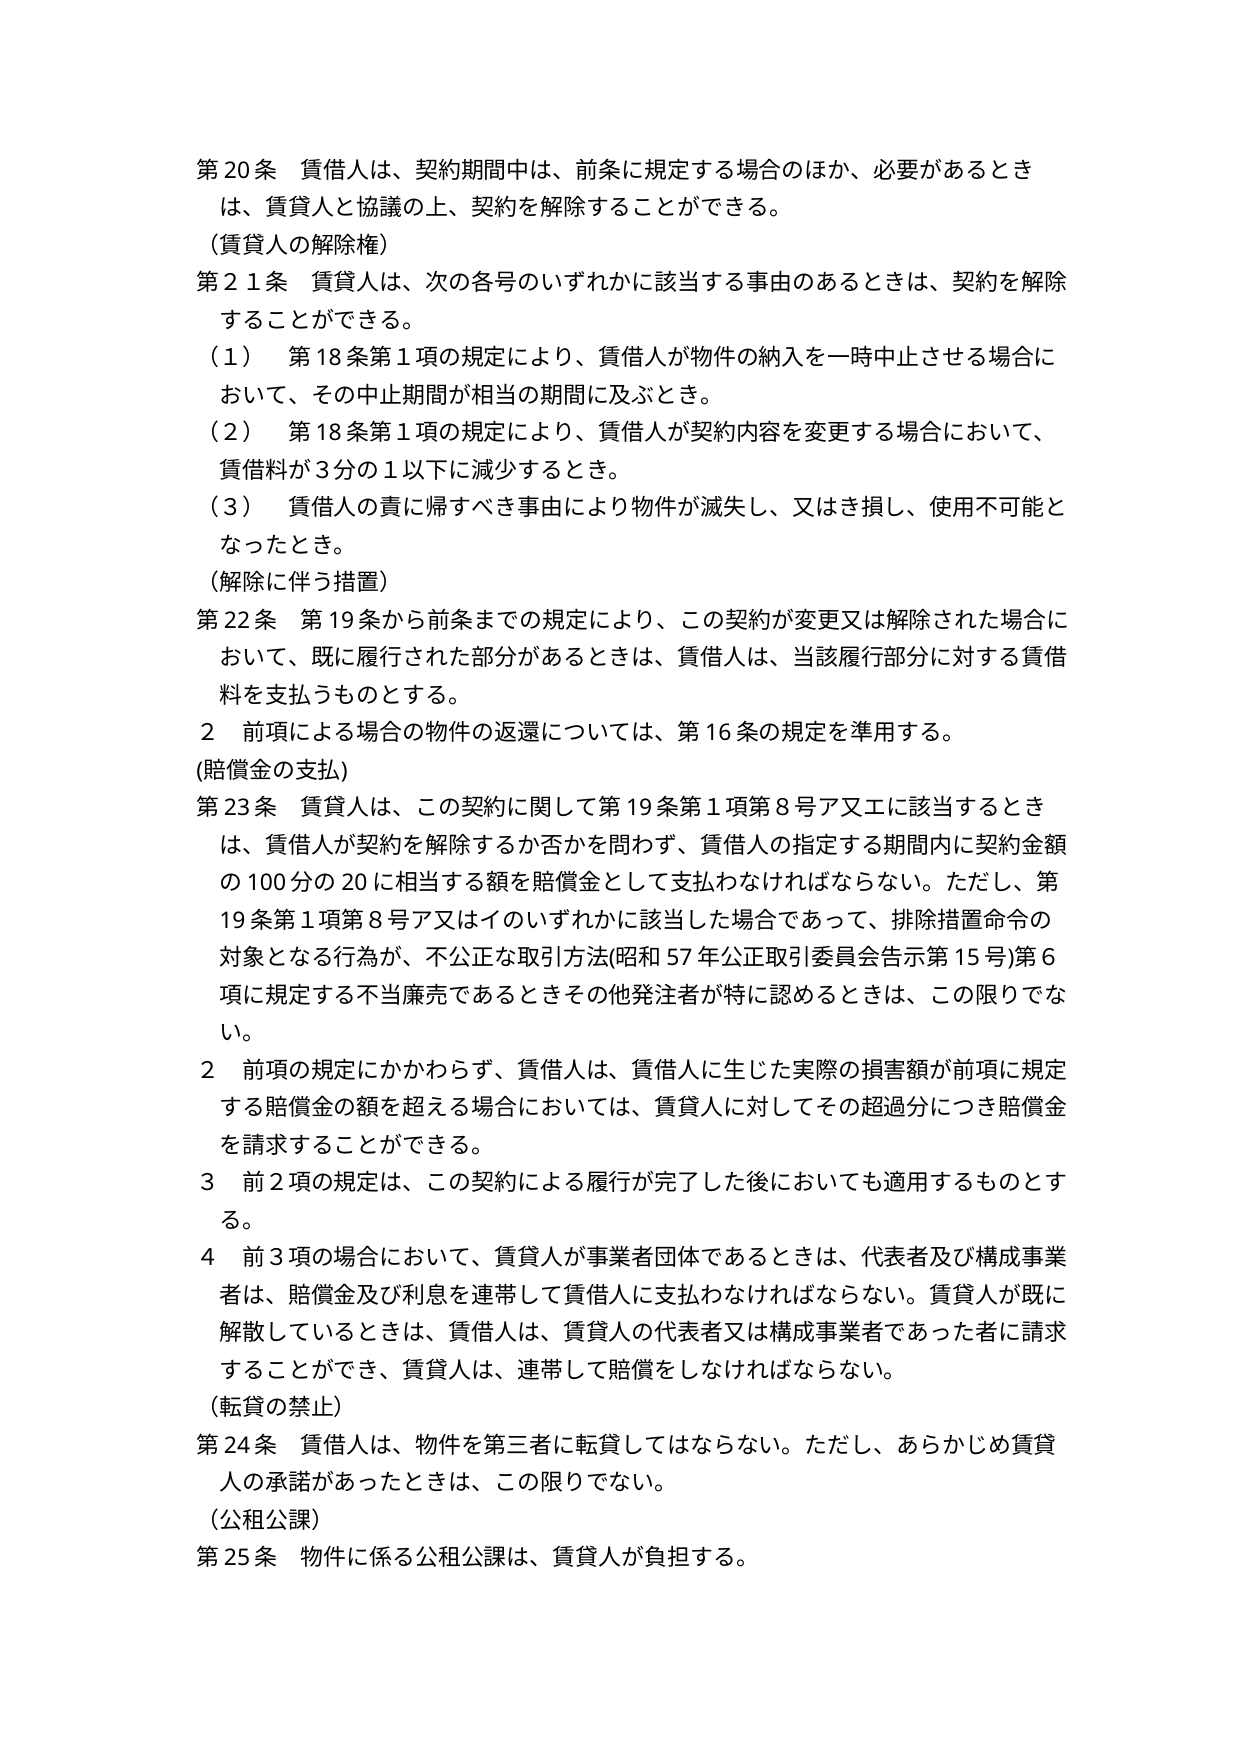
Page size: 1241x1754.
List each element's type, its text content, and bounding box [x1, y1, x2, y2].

table_cell ２ 前項の規定にかかわらず、賃借人は、賃借人に生じた実際の損害額が前項に規定する賠償金の額を超える場合においては、賃貸人に対してその超過分につき賠償金を請求することができる。 [186, 1050, 1084, 1162]
table_cell ３ 前２項の規定は、この契約による履行が完了した後においても適用するものとする。 [186, 1162, 1084, 1237]
table_cell （３） 賃借人の責に帰すべき事由により物件が滅失し、又はき損し、使用不可能となったとき。 [186, 487, 1084, 562]
table_cell （公租公課） [186, 1500, 1084, 1537]
table_cell ４ 前３項の場合において、賃貸人が事業者団体であるときは、代表者及び構成事業者は、賠償金及び利息を連帯して賃借人に支払わなければならない。賃貸人が既に解散しているときは、賃借人は、賃貸人の代表者又は構成事業者であった者に請求することができ、賃貸人は、連帯して賠償をしなければならない。 [186, 1237, 1084, 1387]
table_cell （解除に伴う措置） [186, 562, 1084, 600]
table_cell 第24条 賃借人は、物件を第三者に転貸してはならない。ただし、あらかじめ賃貸人の承諾があったときは、この限りでない。 [186, 1425, 1084, 1500]
table_cell （賃貸人の解除権） [186, 225, 1084, 262]
table_cell （転貸の禁止） [186, 1387, 1084, 1425]
table_cell (賠償金の支払) [186, 750, 1084, 787]
table_cell 第25条 物件に係る公租公課は、賃貸人が負担する。 [186, 1537, 1084, 1575]
table_cell 第23条 賃貸人は、この契約に関して第19条第１項第８号ア又エに該当するときは、賃借人が契約を解除するか否かを問わず、賃借人の指定する期間内に契約金額の100分の20に相当する額を賠償金として支払わなければならない。ただし、第19条第１項第８号ア又はイのいずれかに該当した場合であって、排除措置命令の対象となる行為が、不公正な取引方法(昭和57年公正取引委員会告示第15号)第６項に規定する不当廉売であるときその他発注者が特に認めるときは、この限りでない。 [186, 787, 1084, 1050]
table_cell （２） 第18条第１項の規定により、賃借人が契約内容を変更する場合において、賃借料が３分の１以下に減少するとき。 [186, 412, 1084, 487]
table_cell （１） 第18条第１項の規定により、賃借人が物件の納入を一時中止させる場合において、その中止期間が相当の期間に及ぶとき。 [186, 337, 1084, 412]
table_cell 第22条 第19条から前条までの規定により、この契約が変更又は解除された場合において、既に履行された部分があるときは、賃借人は、当該履行部分に対する賃借料を支払うものとする。 [186, 600, 1084, 712]
table_cell 第20条 賃借人は、契約期間中は、前条に規定する場合のほか、必要があるときは、賃貸人と協議の上、契約を解除することができる。 [186, 150, 1084, 225]
table_cell 第２１条 賃貸人は、次の各号のいずれかに該当する事由のあるときは、契約を解除することができる。 [186, 262, 1084, 337]
table_cell ２ 前項による場合の物件の返還については、第16条の規定を準用する。 [186, 712, 1084, 750]
